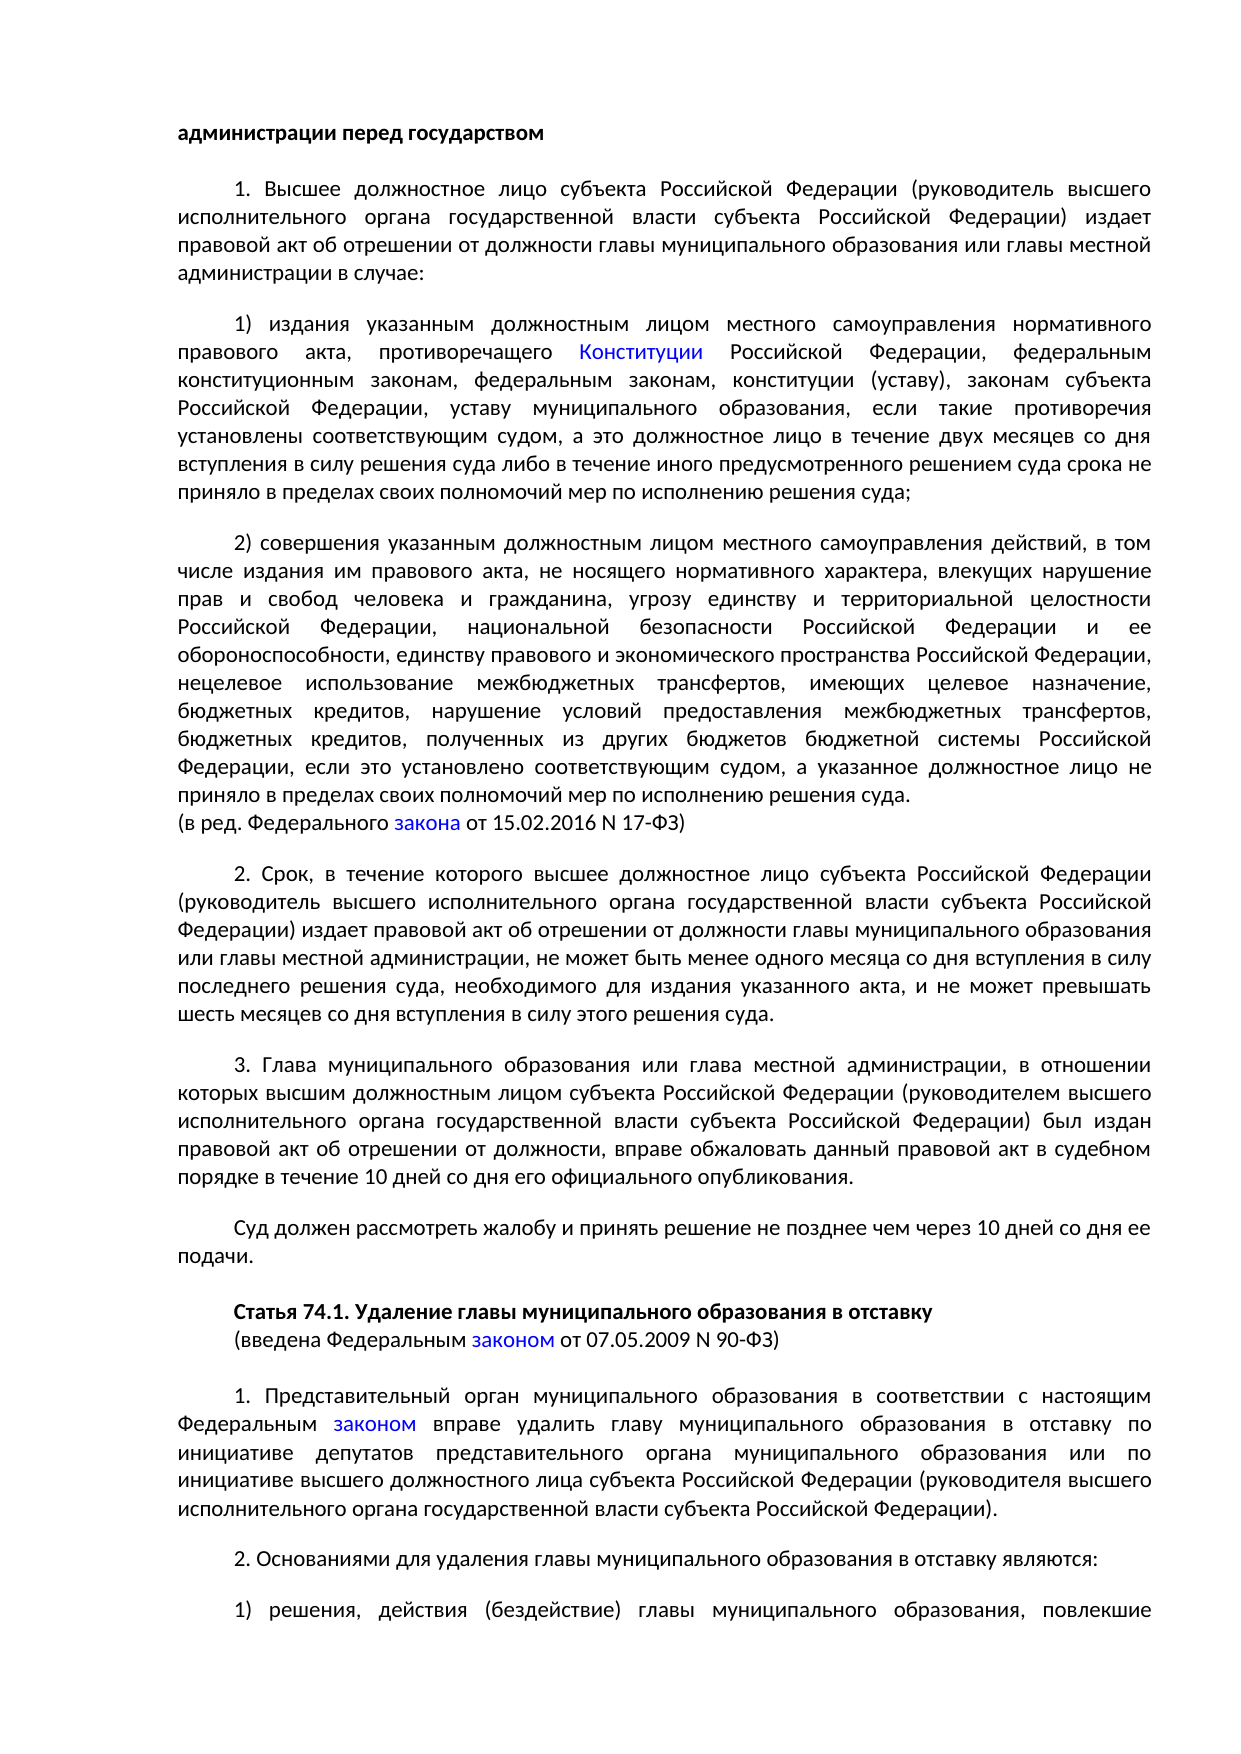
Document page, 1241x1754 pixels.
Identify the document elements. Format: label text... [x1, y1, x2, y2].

text Суд должен рассмотреть жалобу и принять решение не позднее чем через 10 дней со дня ее подачи. [177, 1213, 1152, 1269]
text 1. Высшее должностное лицо субъекта Российской Федерации (руководитель высшего исполнительного органа государственной власти субъекта Российской Федерации) издает правовой акт об отрешении от должности главы муниципального образования или главы местной администрации в случае: [177, 174, 1152, 286]
text 3. Глава муниципального образования или глава местной администрации, в отношении которых высшим должностным лицом субъекта Российской Федерации (руководителем высшего исполнительного органа государственной власти субъекта Российской Федерации) был издан правовой акт об отрешении от должности, вправе обжаловать данный правовой акт в судебном порядке в течение 10 дней со дня его официального опубликования. [177, 1050, 1152, 1191]
text 2) совершения указанным должностным лицом местного самоуправления действий, в том числе издания им правового акта, не носящего нормативного характера, влекущих нарушение прав и свобод человека и гражданина, угрозу единству и территориальной целостности Российской Федерации, национальной безопасности Российской Федерации и ее обороноспособности, единству правового и экономического пространства Российской Федерации, нецелевое использование межбюджетных трансфертов, имеющих целевое назначение, бюджетных кредитов, нарушение условий предоставления межбюджетных трансфертов, бюджетных кредитов, полученных из других бюджетов бюджетной системы Российской Федерации, если это установлено соответствующим судом, а указанное должностное лицо не приняло в пределах своих полномочий мер по исполнению решения суда. [177, 528, 1152, 808]
text (введена Федеральным законом от 07.05.2009 N 90-ФЗ) [177, 1326, 1152, 1353]
text 2. Срок, в течение которого высшее должностное лицо субъекта Российской Федерации (руководитель высшего исполнительного органа государственной власти субъекта Российской Федерации) издает правовой акт об отрешении от должности главы муниципального образования или главы местной администрации, не может быть менее одного месяца со дня вступления в силу последнего решения суда, необходимого для издания указанного акта, и не может превышать шесть месяцев со дня вступления в силу этого решения суда. [177, 859, 1152, 1027]
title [177, 118, 1152, 146]
text (в ред. Федерального закона от 15.02.2016 N 17-ФЗ) [177, 808, 1152, 836]
text 1. Представительный орган муниципального образования в соответствии с настоящим Федеральным законом вправе удалить главу муниципального образования в отставку по инициативе депутатов представительного органа муниципального образования или по инициативе высшего должностного лица субъекта Российской Федерации (руководителя высшего исполнительного органа государственной власти субъекта Российской Федерации). [177, 1382, 1152, 1522]
text 2. Основаниями для удаления главы муниципального образования в отставку являются: [177, 1544, 1152, 1573]
title Статья 74.1. Удаление главы муниципального образования в отставку [177, 1297, 1152, 1326]
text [177, 1596, 1152, 1623]
text 1) издания указанным должностным лицом местного самоуправления нормативного правового акта, противоречащего Конституции Российской Федерации, федеральным конституционным законам, федеральным законам, конституции (уставу), законам субъекта Российской Федерации, уставу муниципального образования, если такие противоречия установлены соответствующим судом, а это должностное лицо в течение двух месяцев со дня вступления в силу решения суда либо в течение иного предусмотренного решением суда срока не приняло в пределах своих полномочий мер по исполнению решения суда; [177, 309, 1152, 505]
